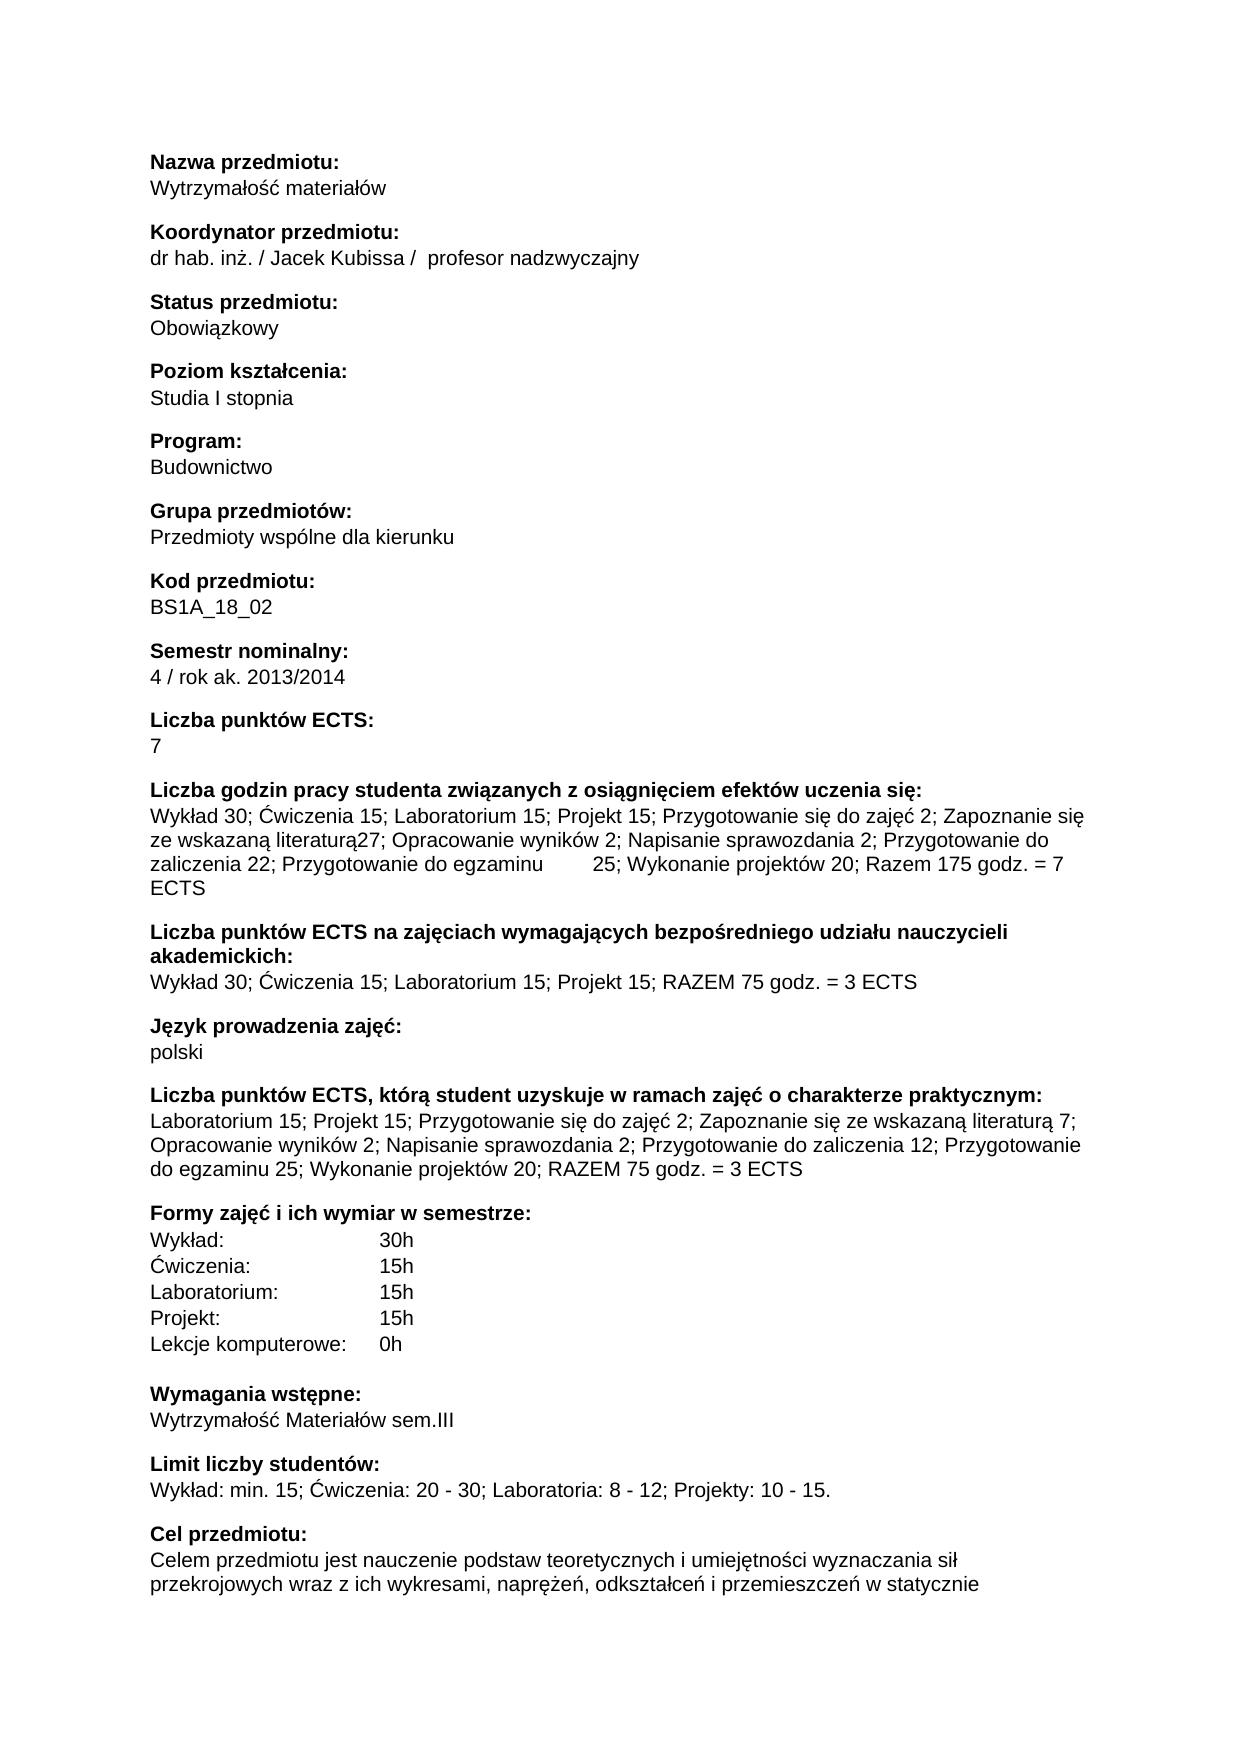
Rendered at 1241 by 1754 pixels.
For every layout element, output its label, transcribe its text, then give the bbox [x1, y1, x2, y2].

table_cell Laboratorium: [140, 1280, 367, 1304]
text 7 [150, 734, 1090, 758]
text Obowiązkowy [150, 316, 1090, 339]
text Liczba punktów ECTS: [150, 708, 1090, 732]
text Wykład 30; Ćwiczenia 15; Laboratorium 15; Projekt 15; Przygotowanie się do zajęć 2; Zapoznanie się ze wskazaną literaturą27; Opracowanie wyników 2; Napisanie sprawozdania 2; Przygotowanie do zaliczenia 22; Przygotowanie do egzaminu 25; Wykonanie projektów 20; Razem 175 godz. = 7 ECTS [150, 804, 1090, 900]
text Nazwa przedmiotu: [150, 150, 1090, 174]
table_cell Lekcje komputerowe: [140, 1332, 367, 1356]
table_cell 15h [369, 1278, 597, 1304]
text Formy zajęć i ich wymiar w semestrze: [150, 1201, 1090, 1225]
table_header 30h [369, 1228, 597, 1252]
text Liczba godzin pracy studenta związanych z osiągnięciem efektów uczenia się: [150, 778, 1090, 802]
text Koordynator przedmiotu: [150, 220, 1090, 244]
text Wymagania wstępne: [150, 1382, 1090, 1406]
table_cell Ćwiczenia: [140, 1254, 367, 1278]
table_header Wykład: [140, 1228, 367, 1252]
table_cell 15h [369, 1304, 597, 1330]
text Program: [150, 429, 1090, 453]
text polski [150, 1039, 1090, 1063]
text Cel przedmiotu: [150, 1521, 1090, 1545]
text Język prowadzenia zajęć: [150, 1013, 1090, 1037]
table_cell 0h [369, 1330, 597, 1356]
text Wykład 30; Ćwiczenia 15; Laboratorium 15; Projekt 15; RAZEM 75 godz. = 3 ECTS [150, 970, 1090, 994]
text Wytrzymałość materiałów [150, 176, 1090, 200]
text BS1A_18_02 [150, 595, 1090, 619]
text dr hab. inż. / Jacek Kubissa / profesor nadzwyczajny [150, 246, 1090, 270]
text Liczba punktów ECTS na zajęciach wymagających bezpośredniego udziału nauczycieli akademickich: [150, 920, 1090, 968]
text Studia I stopnia [150, 385, 1090, 409]
text Wytrzymałość Materiałów sem.III [150, 1408, 1090, 1432]
text Poziom kształcenia: [150, 359, 1090, 383]
text Limit liczby studentów: [150, 1452, 1090, 1476]
text Semestr nominalny: [150, 638, 1090, 662]
text 4 / rok ak. 2013/2014 [150, 664, 1090, 688]
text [150, 1547, 1090, 1595]
text Wykład: min. 15; Ćwiczenia: 20 - 30; Laboratoria: 8 - 12; Projekty: 10 - 15. [150, 1478, 1090, 1502]
text Kod przedmiotu: [150, 569, 1090, 593]
table_cell 15h [369, 1252, 597, 1278]
text Budownictwo [150, 455, 1090, 479]
table_cell Projekt: [140, 1306, 367, 1330]
text Przedmioty wspólne dla kierunku [150, 525, 1090, 549]
text Liczba punktów ECTS, którą student uzyskuje w ramach zajęć o charakterze praktycznym: [150, 1083, 1090, 1107]
text Grupa przedmiotów: [150, 499, 1090, 523]
text Laboratorium 15; Projekt 15; Przygotowanie się do zajęć 2; Zapoznanie się ze wskazaną literaturą 7; Opracowanie wyników 2; Napisanie sprawozdania 2; Przygotowanie do zaliczenia 12; Przygotowanie do egzaminu 25; Wykonanie projektów 20; RAZEM 75 godz. = 3 ECTS [150, 1109, 1090, 1181]
text Status przedmiotu: [150, 289, 1090, 313]
